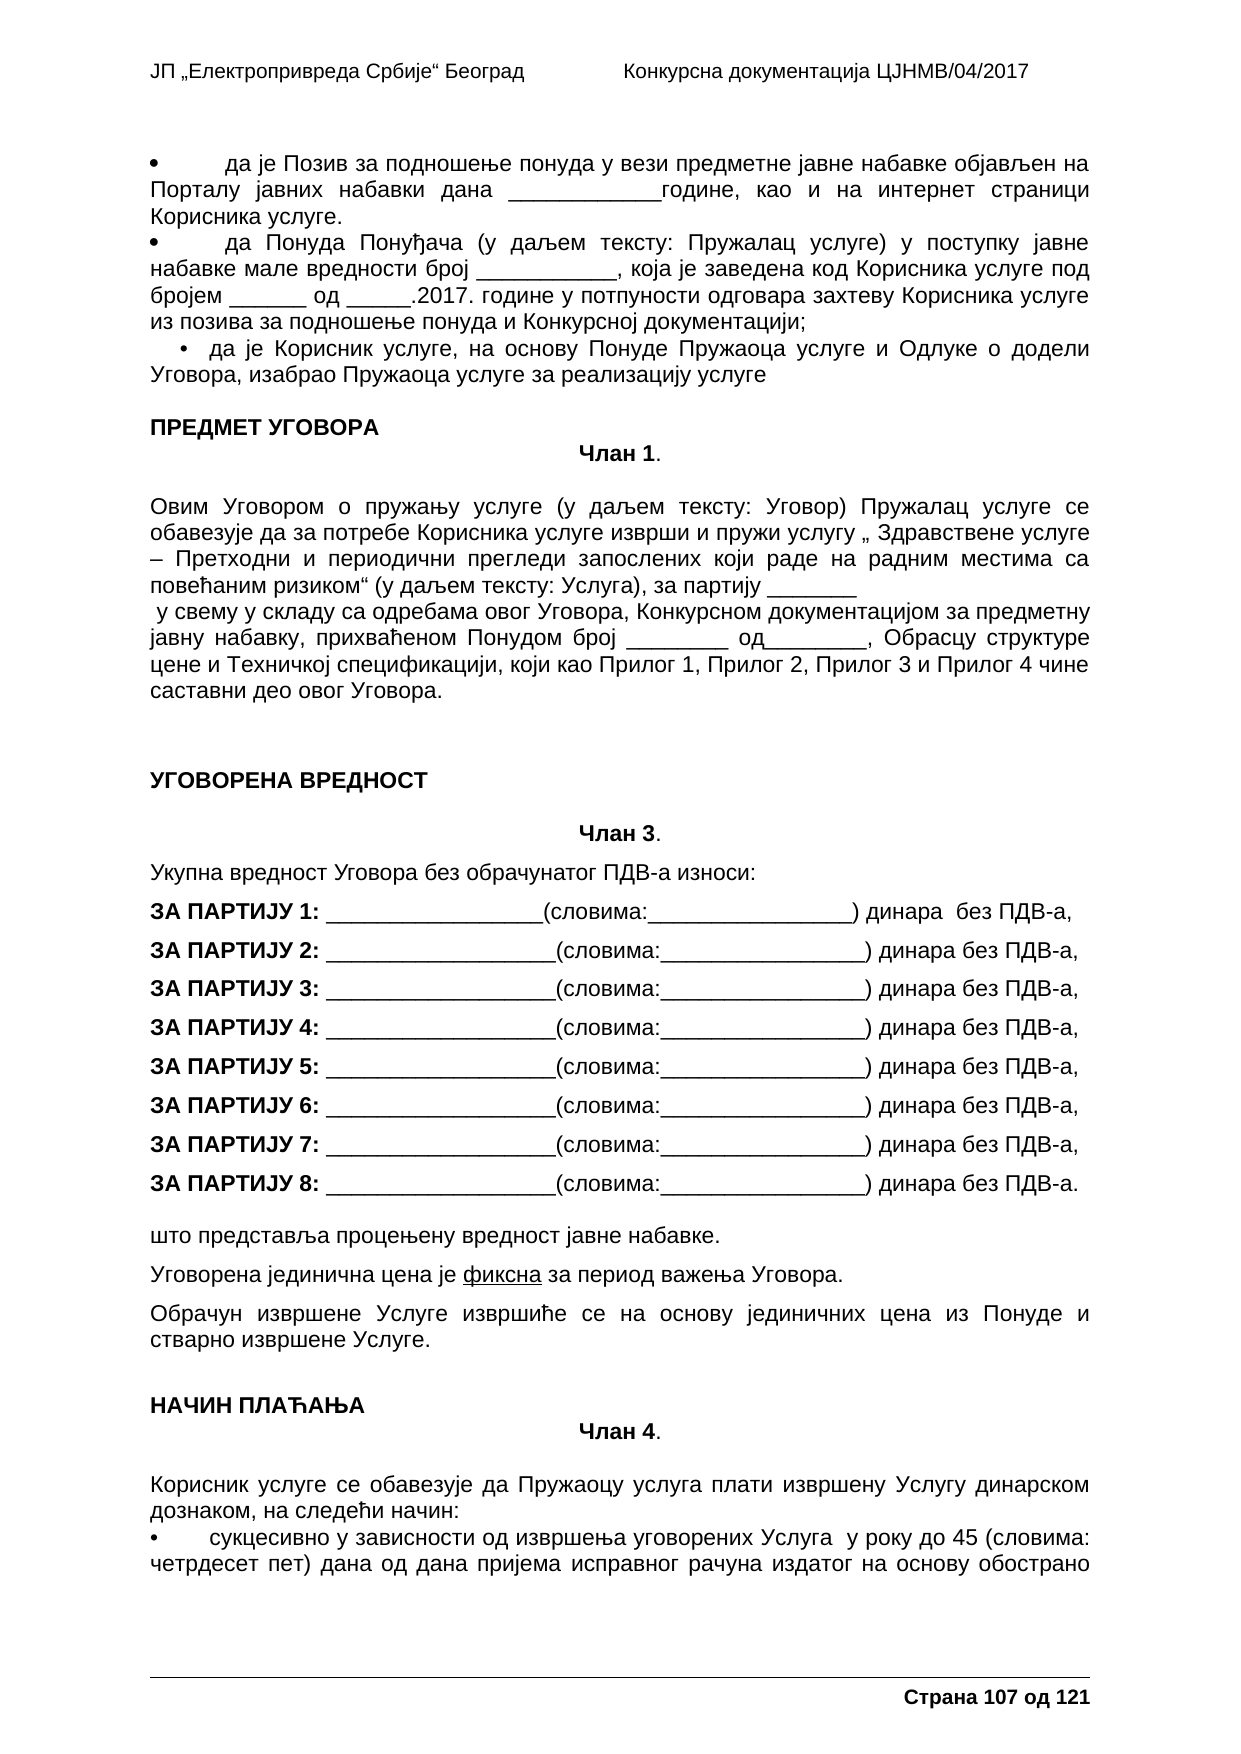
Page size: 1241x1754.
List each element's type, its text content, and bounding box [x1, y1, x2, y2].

text Обрачун извршене Услуге извршиће се на основу јединичних цена из Понуде и стварно извршене Услуге. [150, 1300, 1090, 1353]
text Укупна вредност Уговора без обрачунатог ПДВ-а износи: [150, 859, 1090, 885]
text ПРЕДМЕТ УГОВОРА [150, 413, 1090, 440]
text ЗА ПАРТИЈУ 1: _________________(словима:________________) динара без ПДВ-а, [150, 898, 1090, 924]
text • да је Корисник услуге, на основу Понуде Пружаоца услуге и Одлуке о додели Уговора, изабрао Пружаоца услуге за реализацију услуге [150, 334, 1090, 387]
text Овим Уговором о пружању услуге (у даљем тексту: Уговор) Пружалац услуге се обавезује да за потребе Корисника услуге изврши и пружи услугу „ Здравствене услуге – Претходни и периодични прегледи запослених који раде на радним местима са повећаним ризиком“ (у даљем тексту: Услуга), за партију _______ [150, 493, 1090, 598]
text Члан 3. [150, 820, 1090, 846]
list да је Позив за подношење понуда у вези предметне јавне набавке објављен на Порталу јавних набавки дана ____________године, као и на интернет страници Корисника услуге. [150, 150, 1090, 229]
text Корисник услуге се обавезује да Пружаоцу услуга плати извршену Услугу динарском дознаком, на следећи начин: [150, 1471, 1090, 1523]
text ЗА ПАРТИЈУ 5: __________________(словима:________________) динара без ПДВ-а, [150, 1053, 1090, 1079]
text Уговорена јединична цена је фиксна за период важења Уговора. [150, 1261, 1090, 1288]
text што представља процењену вредност јавне набавке. [150, 1222, 1090, 1249]
text Члан 4. [150, 1418, 1090, 1444]
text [150, 1523, 1090, 1576]
text ЗА ПАРТИЈУ 2: __________________(словима:________________) динара без ПДВ-а, [150, 937, 1090, 963]
text УГОВОРЕНА ВРЕДНОСТ [150, 767, 1090, 794]
text Члан 1. [150, 440, 1090, 466]
text НАЧИН ПЛАЋАЊА [150, 1392, 1090, 1418]
list да Понуда Понуђача (у даљем тексту: Пружалац услуге) у поступку јавне набавке мале вредности број ___________, која је заведена код Корисника услуге под бројем ______ од _____.2017. године у потпуности одговара захтеву Корисника услуге из позива за подношење понуда и Конкурсној документацији; [150, 229, 1090, 334]
text у свему у складу са одребама овог Уговора, Конкурсном документацијом за предметну јавну набавку, прихваћеном Понудом број ________ од________, Обрасцу структуре цене и Техничкој спецификацији, који као Прилог 1, Прилог 2, Прилог 3 и Прилог 4 чине саставни део овог Уговора. [150, 598, 1090, 703]
text ЗА ПАРТИЈУ 8: __________________(словима:________________) динара без ПДВ-а. [150, 1170, 1090, 1196]
text ЗА ПАРТИЈУ 6: __________________(словима:________________) динара без ПДВ-а, [150, 1092, 1090, 1118]
text ЗА ПАРТИЈУ 4: __________________(словима:________________) динара без ПДВ-а, [150, 1014, 1090, 1041]
text ЗА ПАРТИЈУ 3: __________________(словима:________________) динара без ПДВ-а, [150, 975, 1090, 1002]
text ЗА ПАРТИЈУ 7: __________________(словима:________________) динара без ПДВ-а, [150, 1131, 1090, 1157]
